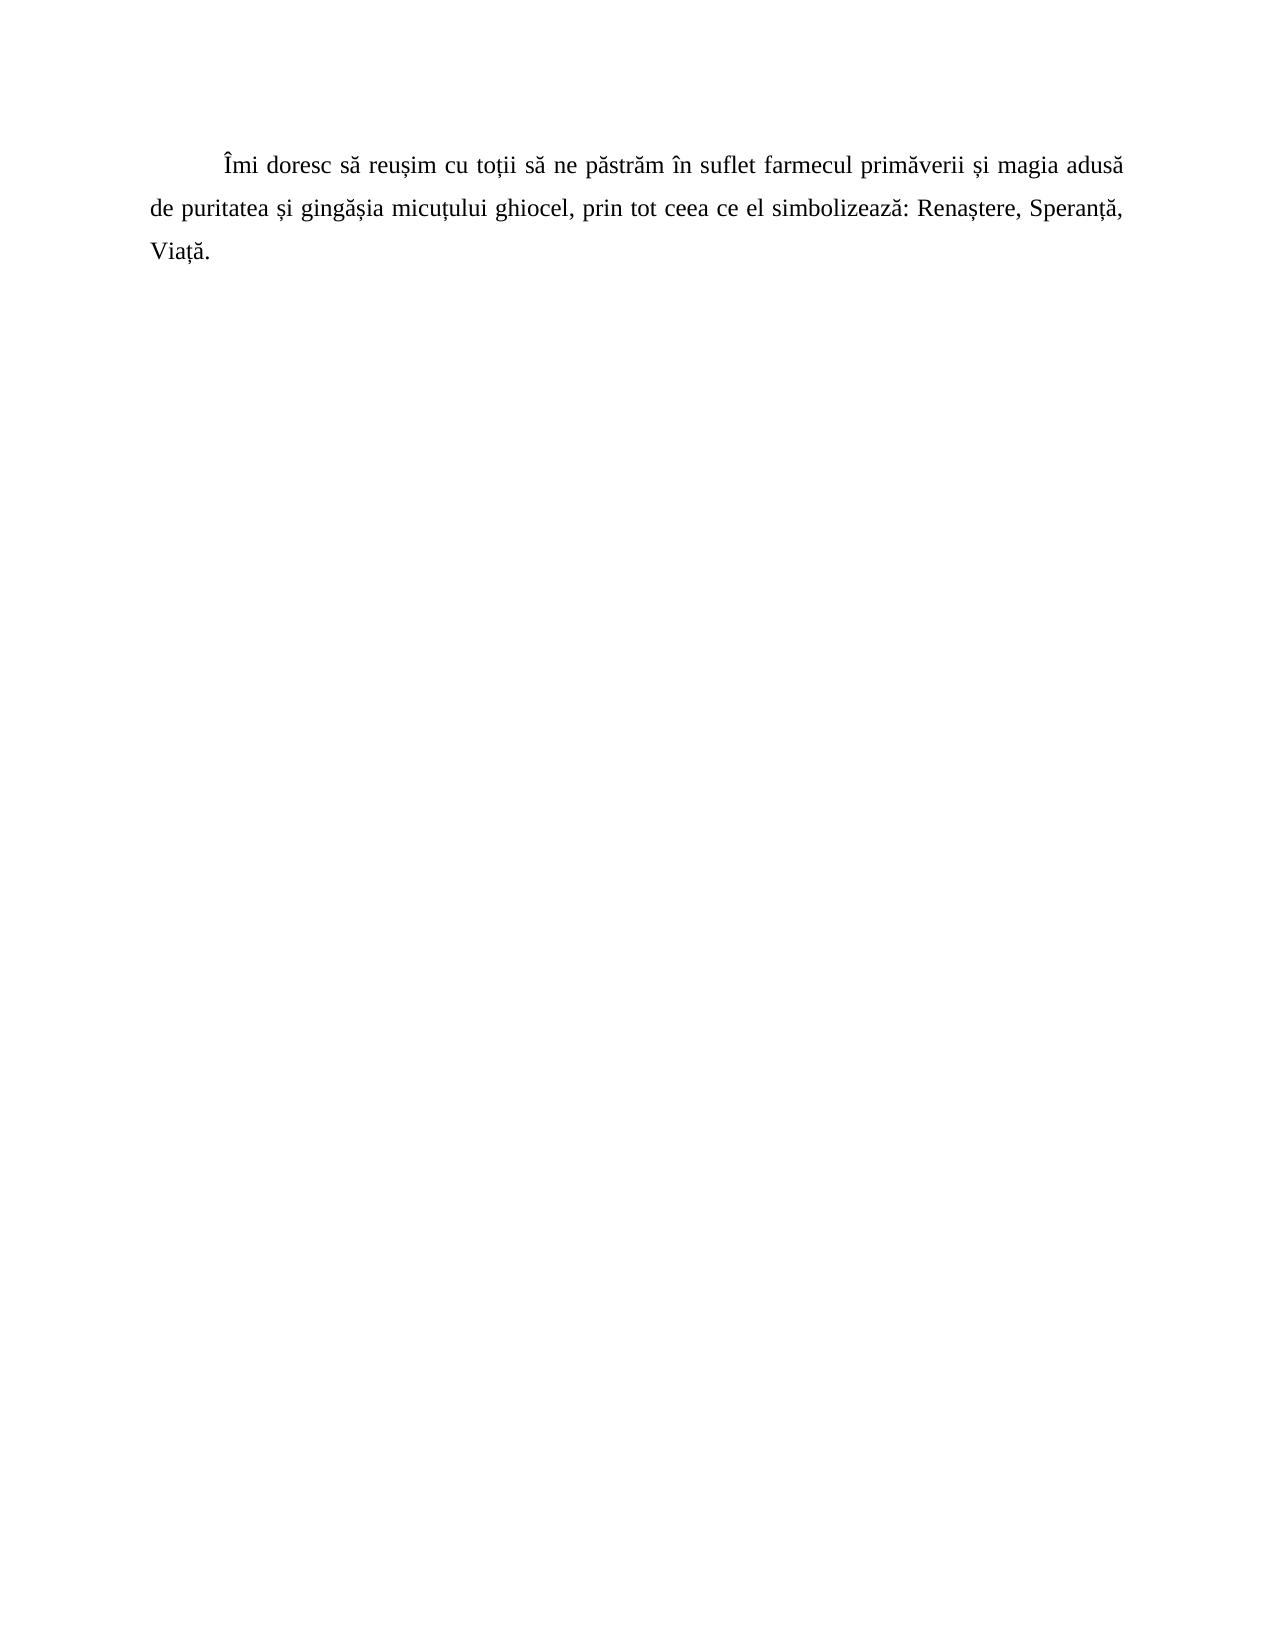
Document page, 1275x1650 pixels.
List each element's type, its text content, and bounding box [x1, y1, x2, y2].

text Îmi doresc să reușim cu toții să ne păstrăm în suflet farmecul primăverii și magia adusă de puritatea și gingășia micuțului ghiocel, prin tot ceea ce el simbolizează: Renaștere, Speranță, Viață. [150, 150, 1125, 265]
